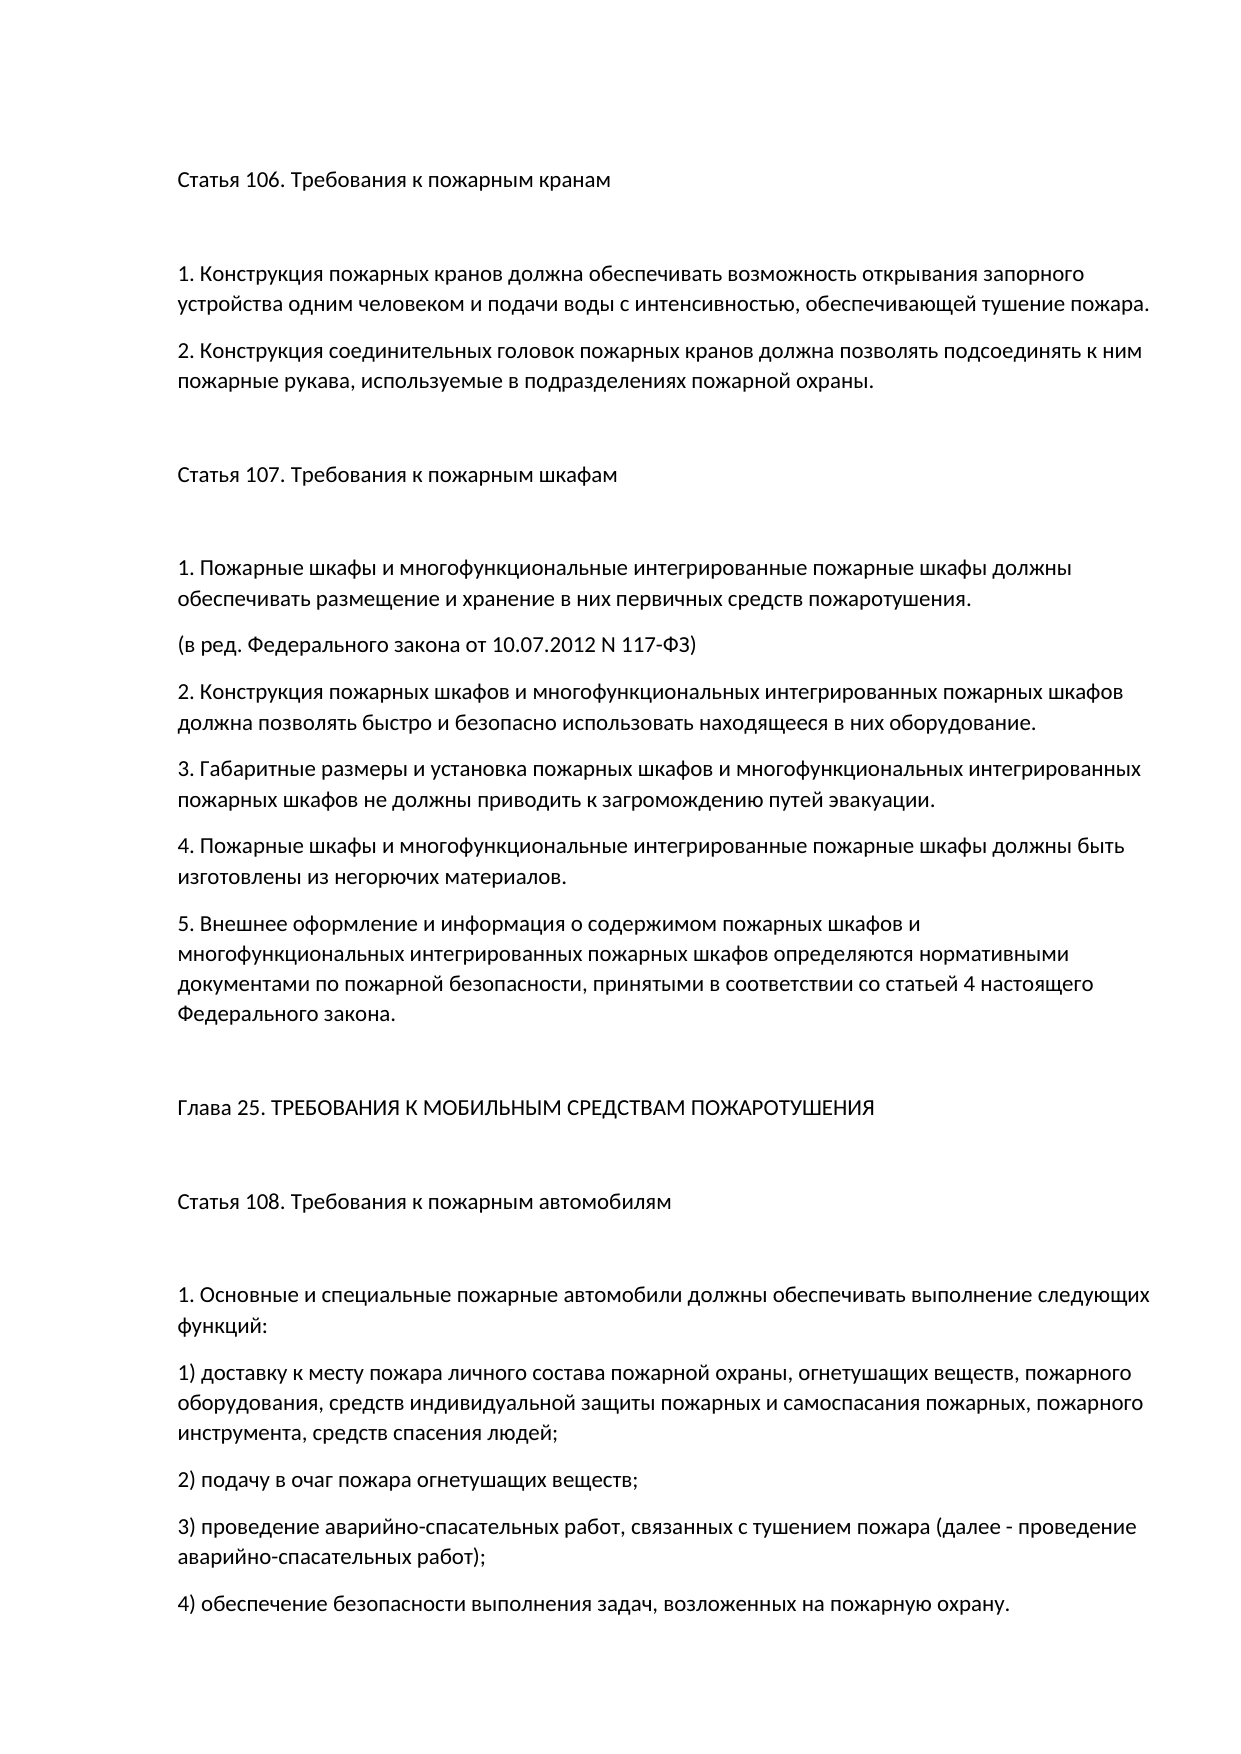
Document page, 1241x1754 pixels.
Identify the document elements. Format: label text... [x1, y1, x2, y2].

text Глава 25. ТРЕБОВАНИЯ К МОБИЛЬНЫМ СРЕДСТВАМ ПОЖАРОТУШЕНИЯ [177, 1093, 1152, 1121]
text 4) обеспечение безопасности выполнения задач, возложенных на пожарную охрану. [177, 1589, 1152, 1617]
text 2) подачу в очаг пожара огнетушащих веществ; [177, 1465, 1152, 1493]
text 3. Габаритные размеры и установка пожарных шкафов и многофункциональных интегрированных пожарных шкафов не должны приводить к загромождению путей эвакуации. [177, 754, 1152, 813]
text 1) доставку к месту пожара личного состава пожарной охраны, огнетушащих веществ, пожарного оборудования, средств индивидуальной защиты пожарных и самоспасания пожарных, пожарного инструмента, средств спасения людей; [177, 1358, 1152, 1446]
text 1. Основные и специальные пожарные автомобили должны обеспечивать выполнение следующих функций: [177, 1281, 1152, 1339]
text Статья 106. Требования к пожарным кранам [177, 165, 1152, 193]
text (в ред. Федерального закона от 10.07.2012 N 117-ФЗ) [177, 631, 1152, 659]
text Статья 108. Требования к пожарным автомобилям [177, 1187, 1152, 1215]
text Статья 107. Требования к пожарным шкафам [177, 460, 1152, 488]
text 1. Конструкция пожарных кранов должна обеспечивать возможность открывания запорного устройства одним человеком и подачи воды с интенсивностью, обеспечивающей тушение пожара. [177, 259, 1152, 317]
text 2. Конструкция соединительных головок пожарных кранов должна позволять подсоединять к ним пожарные рукава, используемые в подразделениях пожарной охраны. [177, 336, 1152, 394]
text 3) проведение аварийно-спасательных работ, связанных с тушением пожара (далее - проведение аварийно-спасательных работ); [177, 1512, 1152, 1570]
text 4. Пожарные шкафы и многофункциональные интегрированные пожарные шкафы должны быть изготовлены из негорючих материалов. [177, 832, 1152, 890]
text 5. Внешнее оформление и информация о содержимом пожарных шкафов и многофункциональных интегрированных пожарных шкафов определяются нормативными документами по пожарной безопасности, принятыми в соответствии со статьей 4 настоящего Федерального закона. [177, 909, 1152, 1027]
text 1. Пожарные шкафы и многофункциональные интегрированные пожарные шкафы должны обеспечивать размещение и хранение в них первичных средств пожаротушения. [177, 553, 1152, 612]
text 2. Конструкция пожарных шкафов и многофункциональных интегрированных пожарных шкафов должна позволять быстро и безопасно использовать находящееся в них оборудование. [177, 677, 1152, 736]
